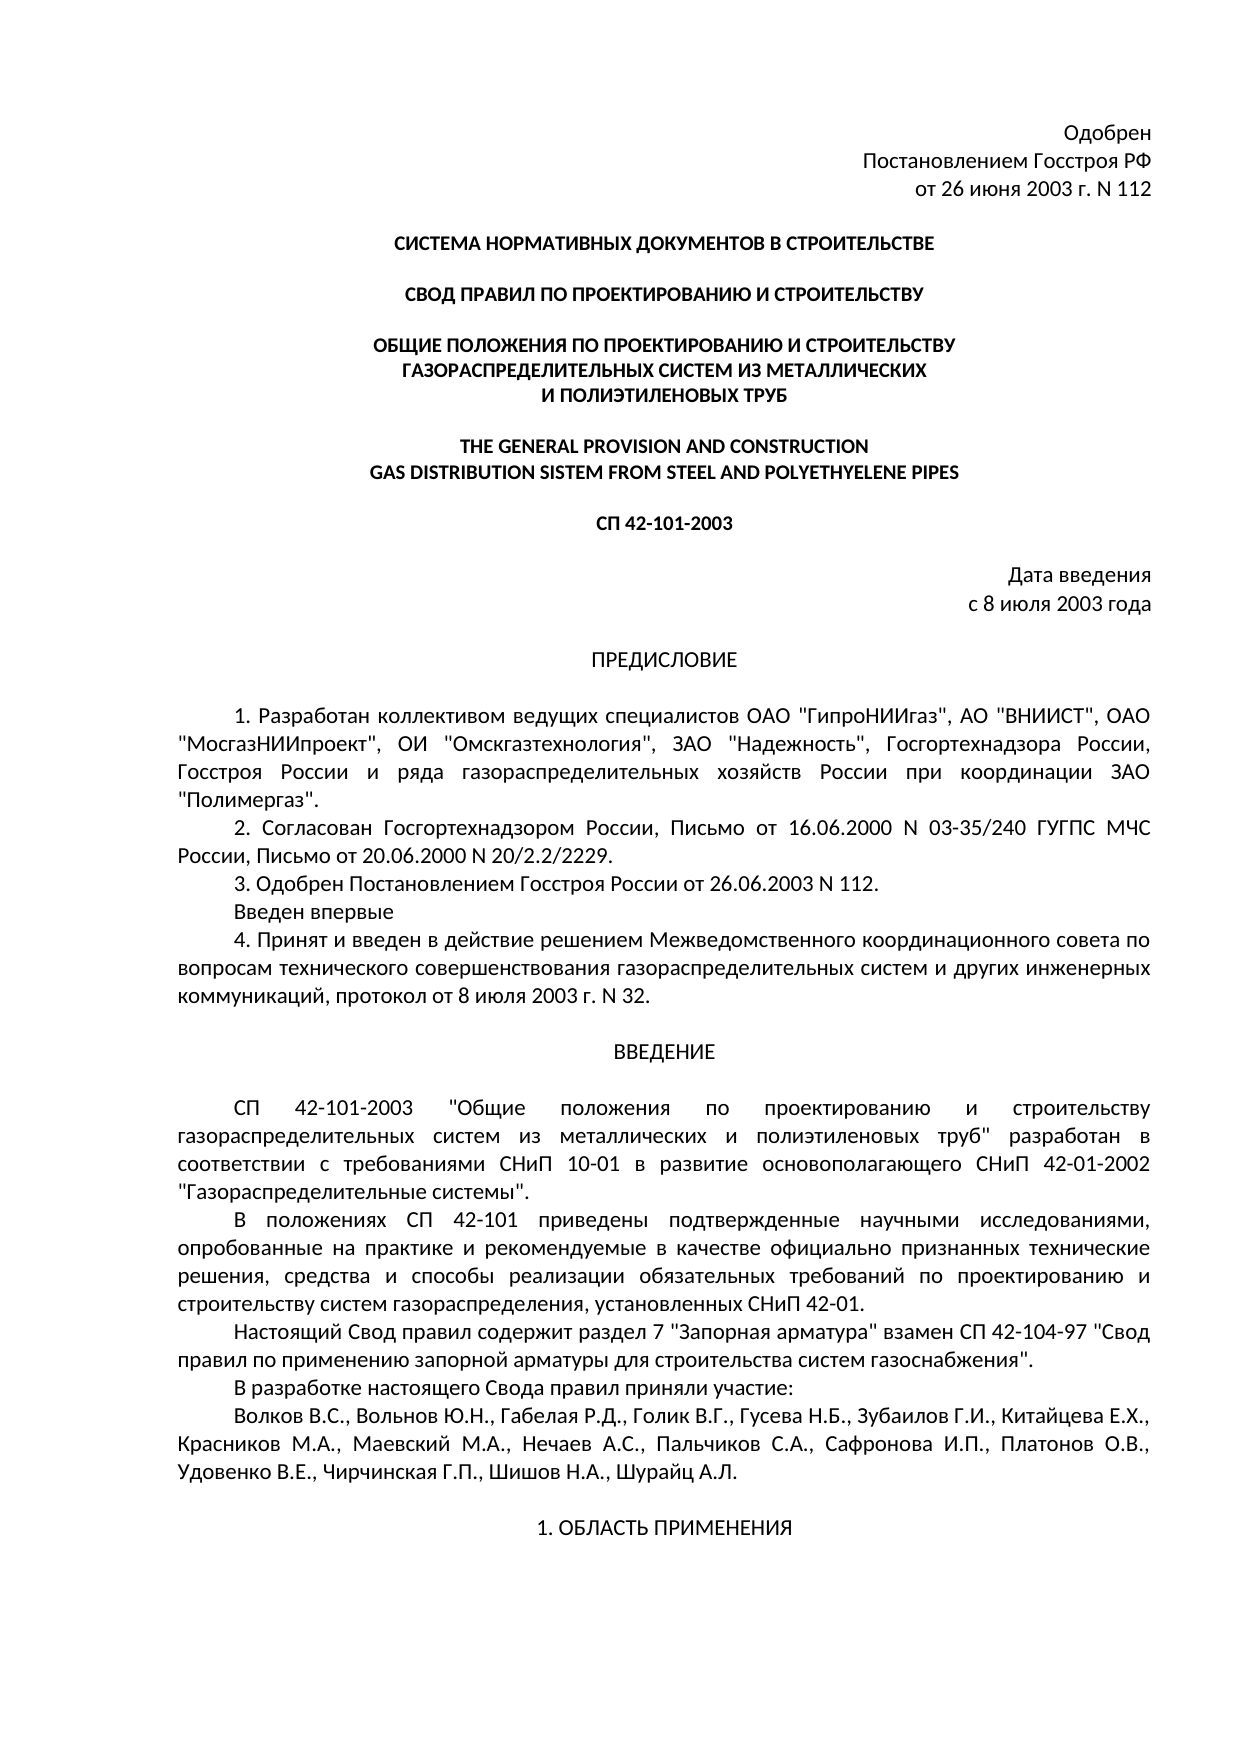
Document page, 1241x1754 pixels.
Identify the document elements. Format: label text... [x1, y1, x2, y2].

text Введен впервые [177, 897, 1152, 925]
text В положениях СП 42-101 приведены подтвержденные научными исследованиями, опробованные на практике и рекомендуемые в качестве официально признанных технические решения, средства и способы реализации обязательных требований по проектированию и строительству систем газораспределения, установленных СНиП 42-01. [177, 1205, 1152, 1317]
text с 8 июля 2003 года [177, 589, 1152, 617]
text СП 42-101-2003 "Общие положения по проектированию и строительству газораспределительных систем из металлических и полиэтиленовых труб" разработан в соответствии с требованиями СНиП 10-01 в развитие основополагающего СНиП 42-01-2002 "Газораспределительные системы". [177, 1093, 1152, 1205]
text Постановлением Госстроя РФ [177, 146, 1152, 174]
text 1. Разработан коллективом ведущих специалистов ОАО "ГипроНИИгаз", АО "ВНИИСТ", ОАО "МосгазНИИпроект", ОИ "Омскгазтехнология", ЗАО "Надежность", Госгортехнадзора России, Госстроя России и ряда газораспределительных хозяйств России при координации ЗАО "Полимергаз". [177, 701, 1152, 813]
text ГАЗОРАСПРЕДЕЛИТЕЛЬНЫХ СИСТЕМ ИЗ МЕТАЛЛИЧЕСКИХ [177, 357, 1152, 383]
text СВОД ПРАВИЛ ПО ПРОЕКТИРОВАНИЮ И СТРОИТЕЛЬСТВУ [177, 281, 1152, 306]
text В разработке настоящего Свода правил приняли участие: [177, 1373, 1152, 1401]
text 4. Принят и введен в действие решением Межведомственного координационного совета по вопросам технического совершенствования газораспределительных систем и других инженерных коммуникаций, протокол от 8 июля 2003 г. N 32. [177, 925, 1152, 1009]
text 3. Одобрен Постановлением Госстроя России от 26.06.2003 N 112. [177, 869, 1152, 897]
text THE GENERAL PROVISION AND CONSTRUCTION [177, 433, 1152, 459]
text от 26 июня 2003 г. N 112 [177, 174, 1152, 202]
text ПРЕДИСЛОВИЕ [177, 645, 1152, 673]
text Волков B.C., Вольнов Ю.Н., Габелая Р.Д., Голик В.Г., Гусева Н.Б., Зубаилов Г.И., Китайцева Е.Х., Красников М.А., Маевский М.А., Нечаев А.С., Пальчиков С.А., Сафронова И.П., Платонов О.В., Удовенко В.Е., Чирчинская Г.П., Шишов Н.А., Шурайц А.Л. [177, 1401, 1152, 1485]
text Дата введения [177, 561, 1152, 589]
text И ПОЛИЭТИЛЕНОВЫХ ТРУБ [177, 383, 1152, 408]
text 2. Согласован Госгортехнадзором России, Письмо от 16.06.2000 N 03-35/240 ГУГПС МЧС России, Письмо от 20.06.2000 N 20/2.2/2229. [177, 813, 1152, 869]
text Настоящий Свод правил содержит раздел 7 "Запорная арматура" взамен СП 42-104-97 "Свод правил по применению запорной арматуры для строительства систем газоснабжения". [177, 1317, 1152, 1373]
text СИСТЕМА НОРМАТИВНЫХ ДОКУМЕНТОВ В СТРОИТЕЛЬСТВЕ [177, 230, 1152, 256]
text ОБЩИЕ ПОЛОЖЕНИЯ ПО ПРОЕКТИРОВАНИЮ И СТРОИТЕЛЬСТВУ [177, 332, 1152, 357]
text ВВЕДЕНИЕ [177, 1037, 1152, 1065]
text СП 42-101-2003 [177, 510, 1152, 535]
text Одобрен [177, 118, 1152, 146]
text GAS DISTRIBUTION SISTEM FROM STEEL AND POLYETHYELENE PIPES [177, 459, 1152, 484]
text 1. ОБЛАСТЬ ПРИМЕНЕНИЯ [177, 1513, 1152, 1541]
